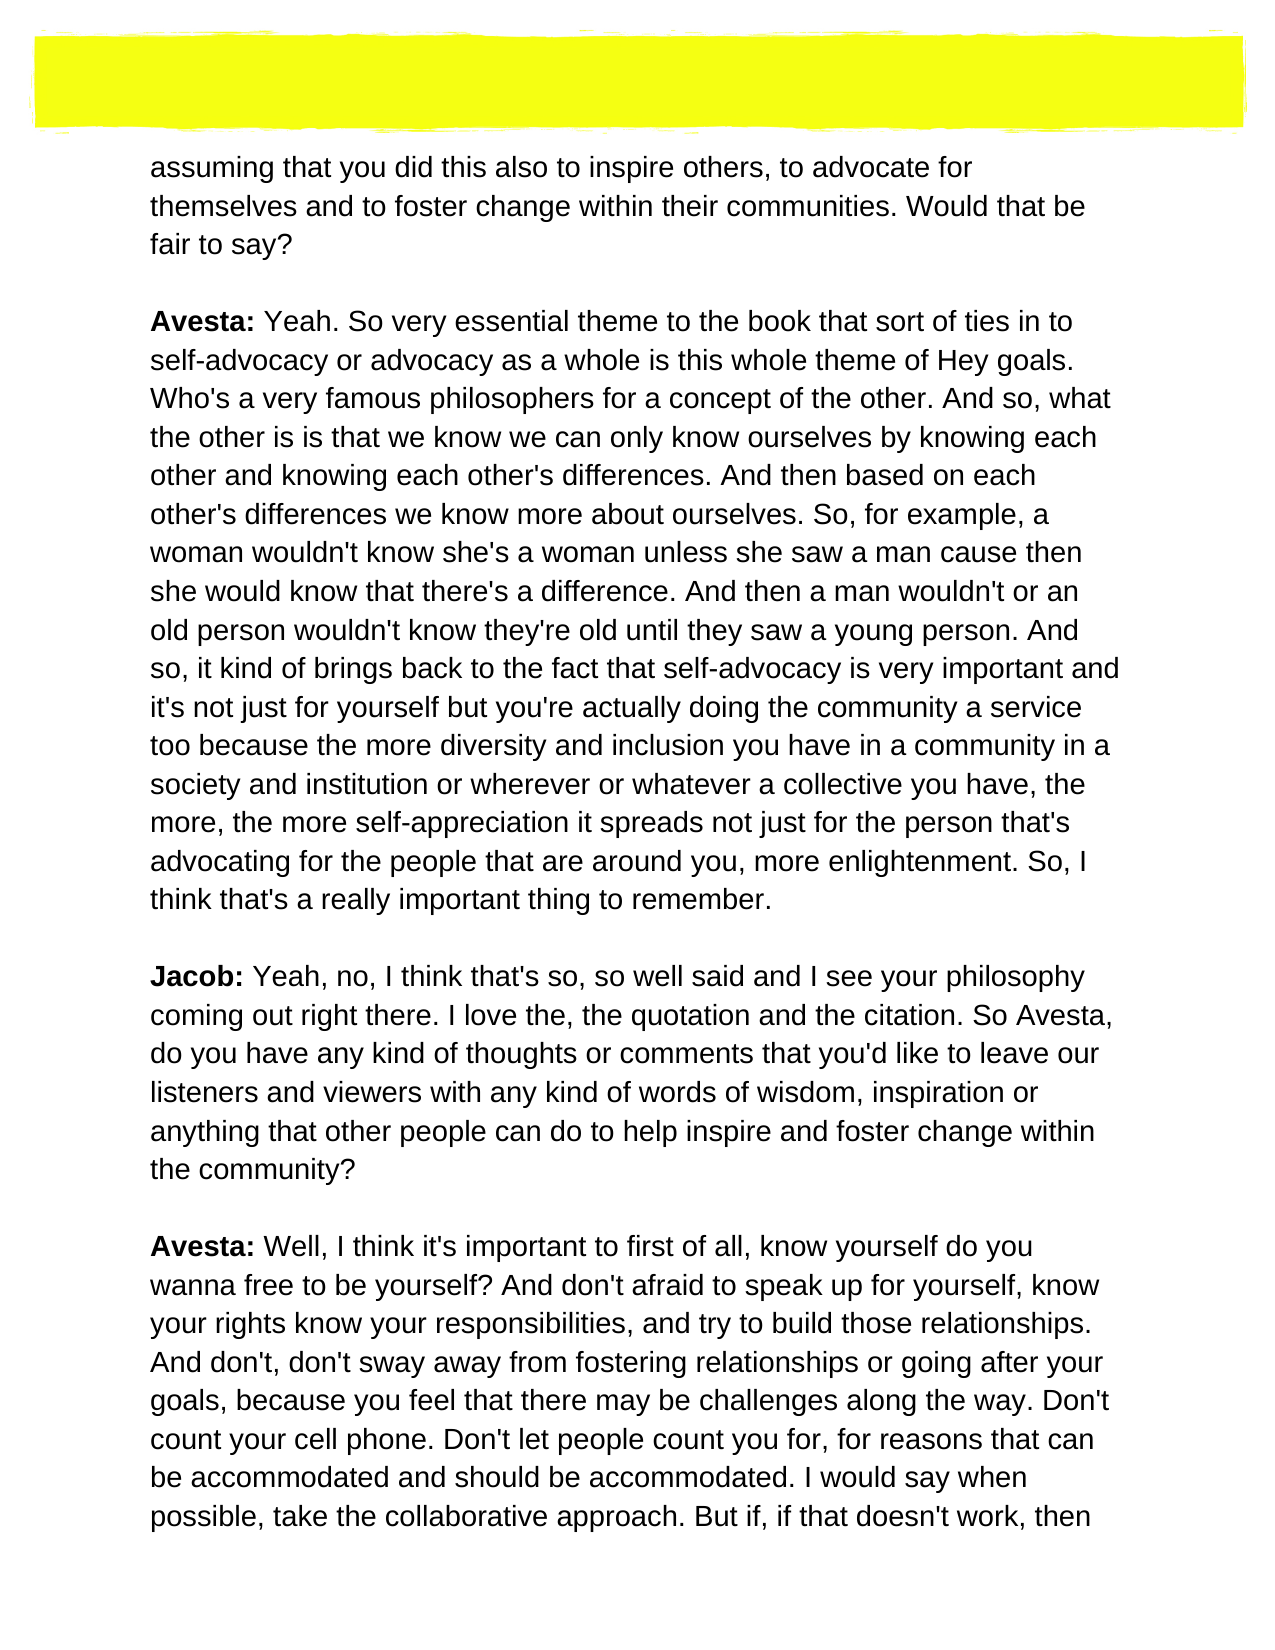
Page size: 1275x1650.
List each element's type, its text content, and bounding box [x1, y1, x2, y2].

text Jacob: Yeah, no, I think that's so, so well said and I see your philosophy coming out right there. I love the, the quotation and the citation. So Avesta, do you have any kind of thoughts or comments that you'd like to leave our listeners and viewers with any kind of words of wisdom, inspiration or anything that other people can do to help inspire and foster change within the community? [150, 959, 1125, 1186]
text Avesta: Yeah. So very essential theme to the book that sort of ties in to self-advocacy or advocacy as a whole is this whole theme of Hey goals. Who's a very famous philosophers for a concept of the other. And so, what the other is is that we know we can only know ourselves by knowing each other and knowing each other's differences. And then based on each other's differences we know more about ourselves. So, for example, a woman wouldn't know she's a woman unless she saw a man cause then she would know that there's a difference. And then a man wouldn't or an old person wouldn't know they're old until they saw a young person. And so, it kind of brings back to the fact that self-advocacy is very important and it's not just for yourself but you're actually doing the community a service too because the more diversity and inclusion you have in a community in a society and institution or wherever or whatever a collective you have, the more, the more self-appreciation it spreads not just for the person that's advocating for the people that are around you, more enlightenment. So, I think that's a really important thing to remember. [150, 304, 1125, 916]
picture [28, 28, 1250, 135]
